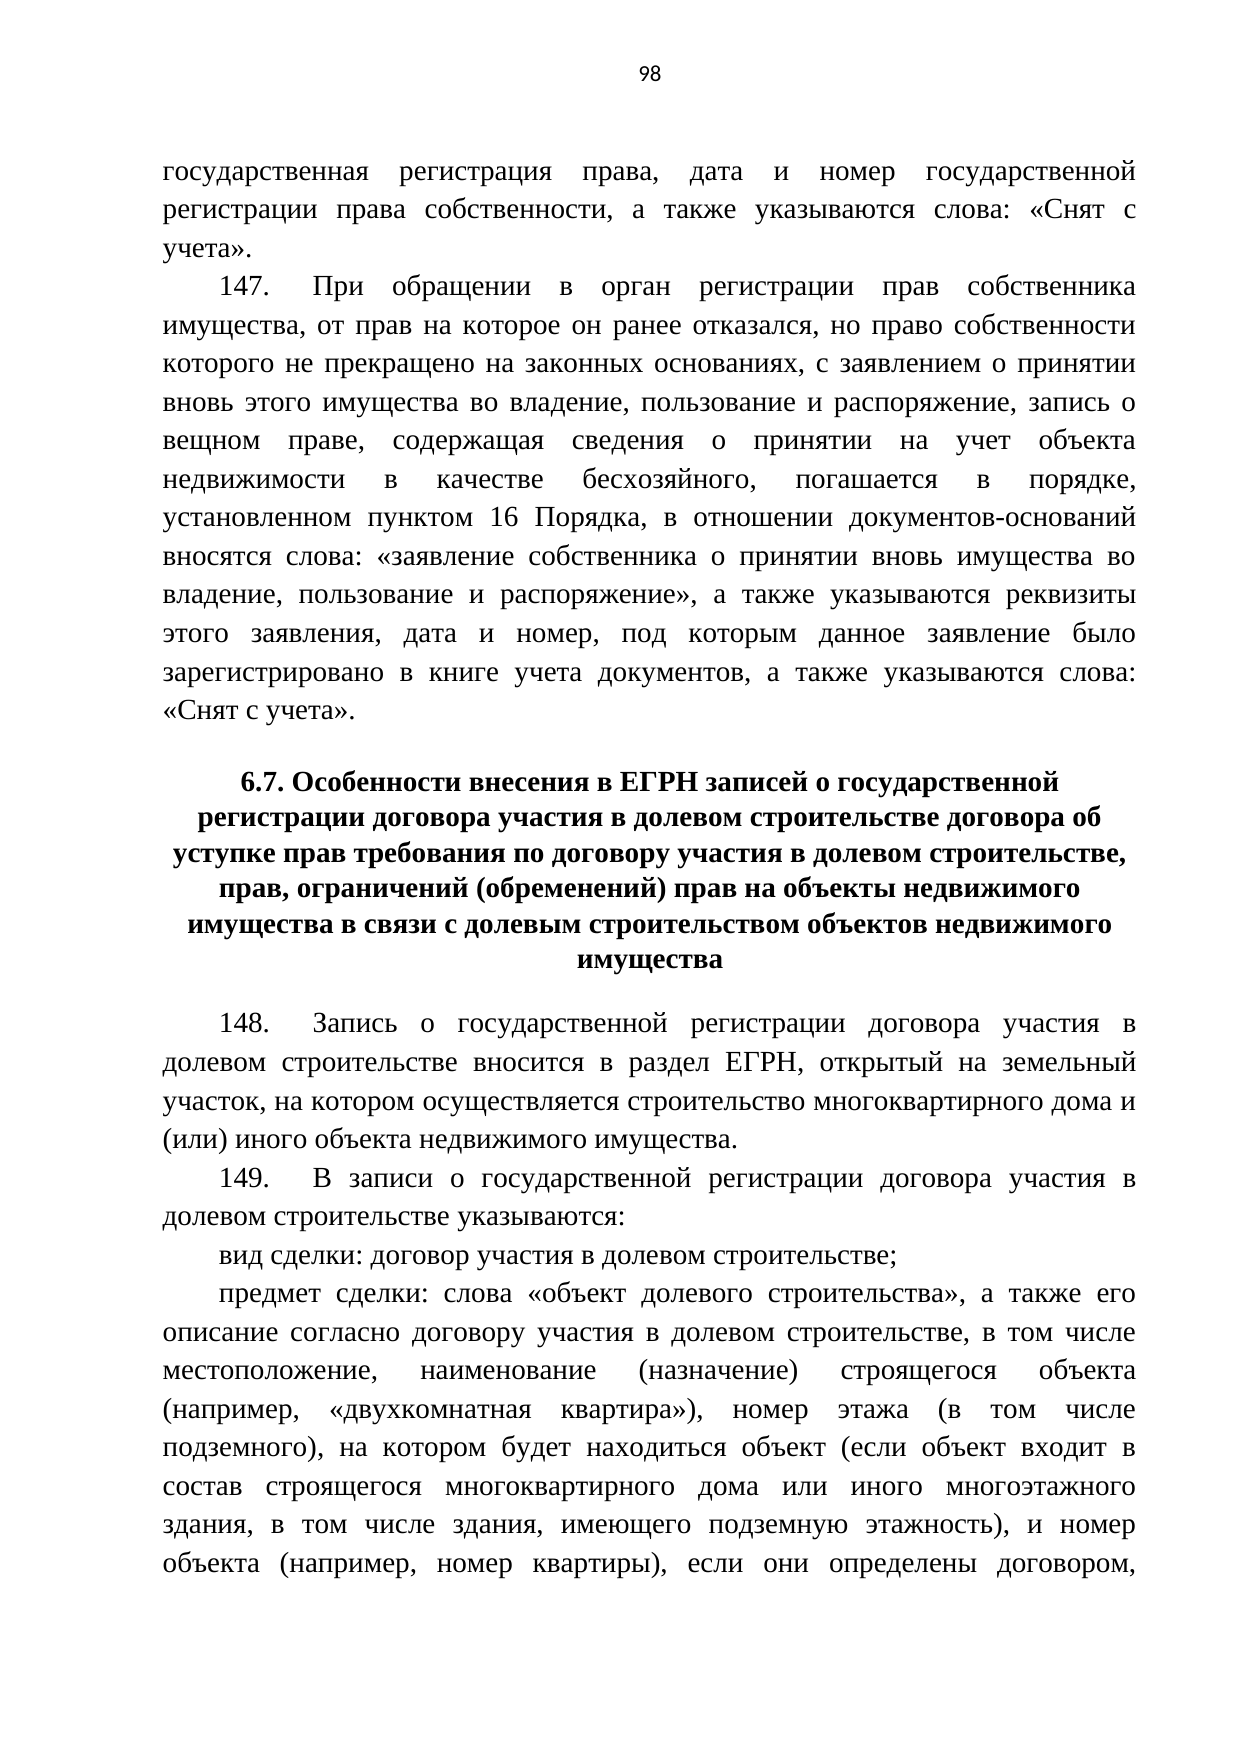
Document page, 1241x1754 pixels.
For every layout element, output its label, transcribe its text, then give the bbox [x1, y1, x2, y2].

list В записи о государственной регистрации договора участия в долевом строительстве указываются: [162, 1160, 1137, 1232]
list При обращении в орган регистрации прав собственника имущества, от прав на которое он ранее отказался, но право собственности которого не прекращено на законных основаниях, с заявлением о принятии вновь этого имущества во владение, пользование и распоряжение, запись о вещном праве, содержащая сведения о принятии на учет объекта недвижимости в качестве бесхозяйного, погашается в порядке, установленном пунктом 16 Порядка, в отношении документов-оснований вносятся слова: «заявление собственника о принятии вновь имущества во владение, пользование и распоряжение», а также указываются реквизиты этого заявления, дата и номер, под которым данное заявление было зарегистрировано в книге учета документов, а также указываются слова: «Снят с учета». [162, 268, 1137, 726]
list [162, 153, 1137, 263]
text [162, 1275, 1137, 1579]
subtitle 6.7. Особенности внесения в ЕГРН записей о государственной регистрации договора участия в долевом строительстве договора об уступке прав требования по договору участия в долевом строительстве, прав, ограничений (обременений) прав на объекты недвижимого имущества в связи с долевым строительством объектов недвижимого имущества [162, 764, 1137, 975]
text вид сделки: договор участия в долевом строительстве; [162, 1237, 1137, 1270]
list Запись о государственной регистрации договора участия в долевом строительстве вносится в раздел ЕГРН, открытый на земельный участок, на котором осуществляется строительство многоквартирного дома и (или) иного объекта недвижимого имущества. [162, 1006, 1137, 1155]
